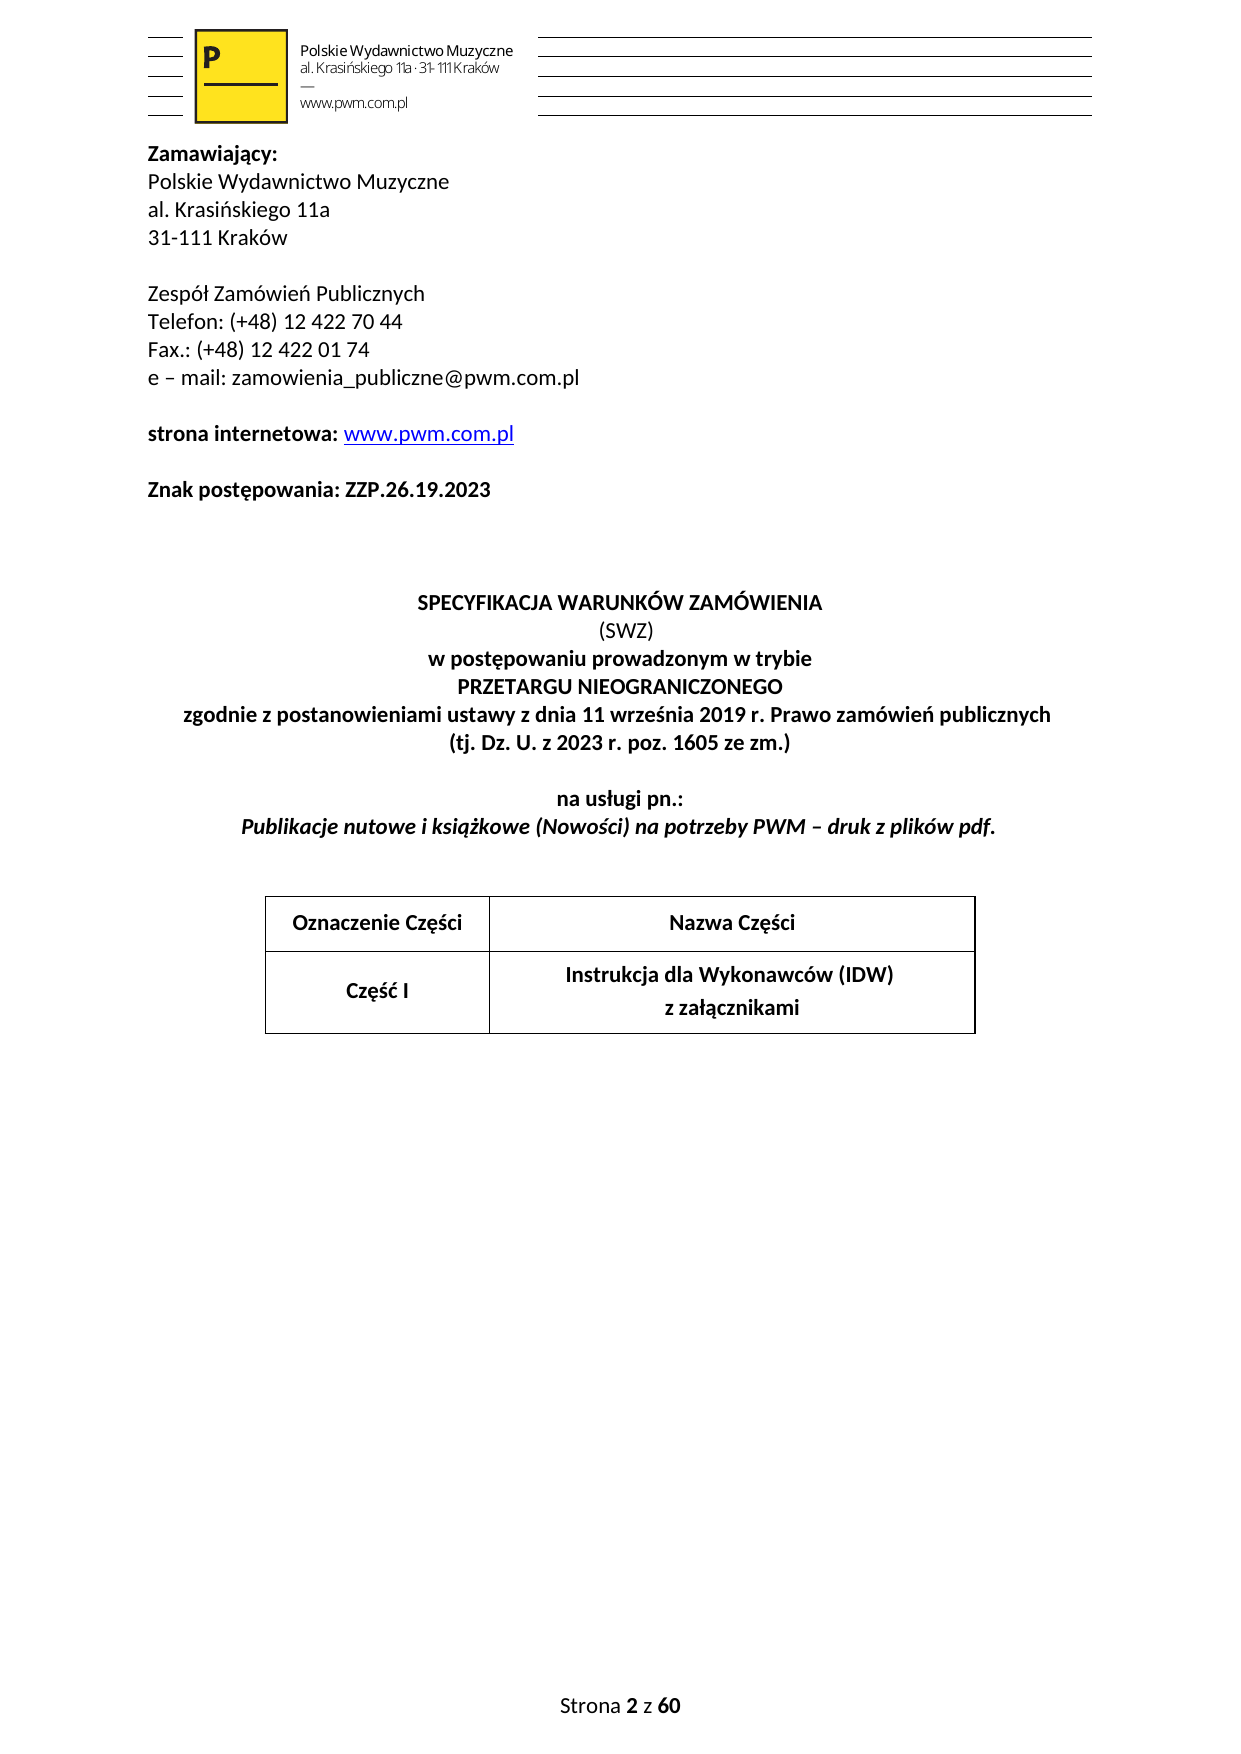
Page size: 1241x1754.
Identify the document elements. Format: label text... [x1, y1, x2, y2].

text Fax.: (+48) 12 422 01 74 [148, 336, 1093, 363]
table_header Nazwa Części [490, 897, 974, 951]
text strona internetowa: www.pwm.com.pl [148, 419, 1093, 448]
text 31-111 Kraków [148, 223, 1093, 251]
text (SWZ) [148, 616, 1093, 644]
text e – mail: zamowienia_publiczne@pwm.com.pl [148, 363, 1093, 392]
text al. Krasińskiego 11a [148, 195, 1093, 223]
text Zamawiający: [148, 139, 1093, 167]
table_cell Część I [266, 952, 489, 1033]
text PRZETARGU NIEOGRANICZONEGO [148, 672, 1093, 700]
text Polskie Wydawnictwo Muzyczne [148, 167, 1093, 195]
text Publikacje nutowe i książkowe (Nowości) na potrzeby PWM – druk z plików pdf. [148, 812, 1093, 840]
text Znak postępowania: ZZP.26.19.2023 [148, 476, 1093, 504]
text w postępowaniu prowadzonym w trybie [148, 644, 1093, 672]
text na usługi pn.: [148, 784, 1093, 812]
text Zespół Zamówień Publicznych [148, 279, 1093, 307]
table_header Oznaczenie Części [266, 897, 489, 951]
text Telefon: (+48) 12 422 70 44 [148, 307, 1093, 336]
text SPECYFIKACJA WARUNKÓW ZAMÓWIENIA [148, 588, 1093, 616]
text zgodnie z postanowieniami ustawy z dnia 11 września 2019 r. Prawo zamówień publicznych (tj. Dz. U. z 2023 r. poz. 1605 ze zm.) [148, 700, 1093, 756]
table_cell Instrukcja dla Wykonawców (IDW) z załącznikami [490, 952, 974, 1033]
